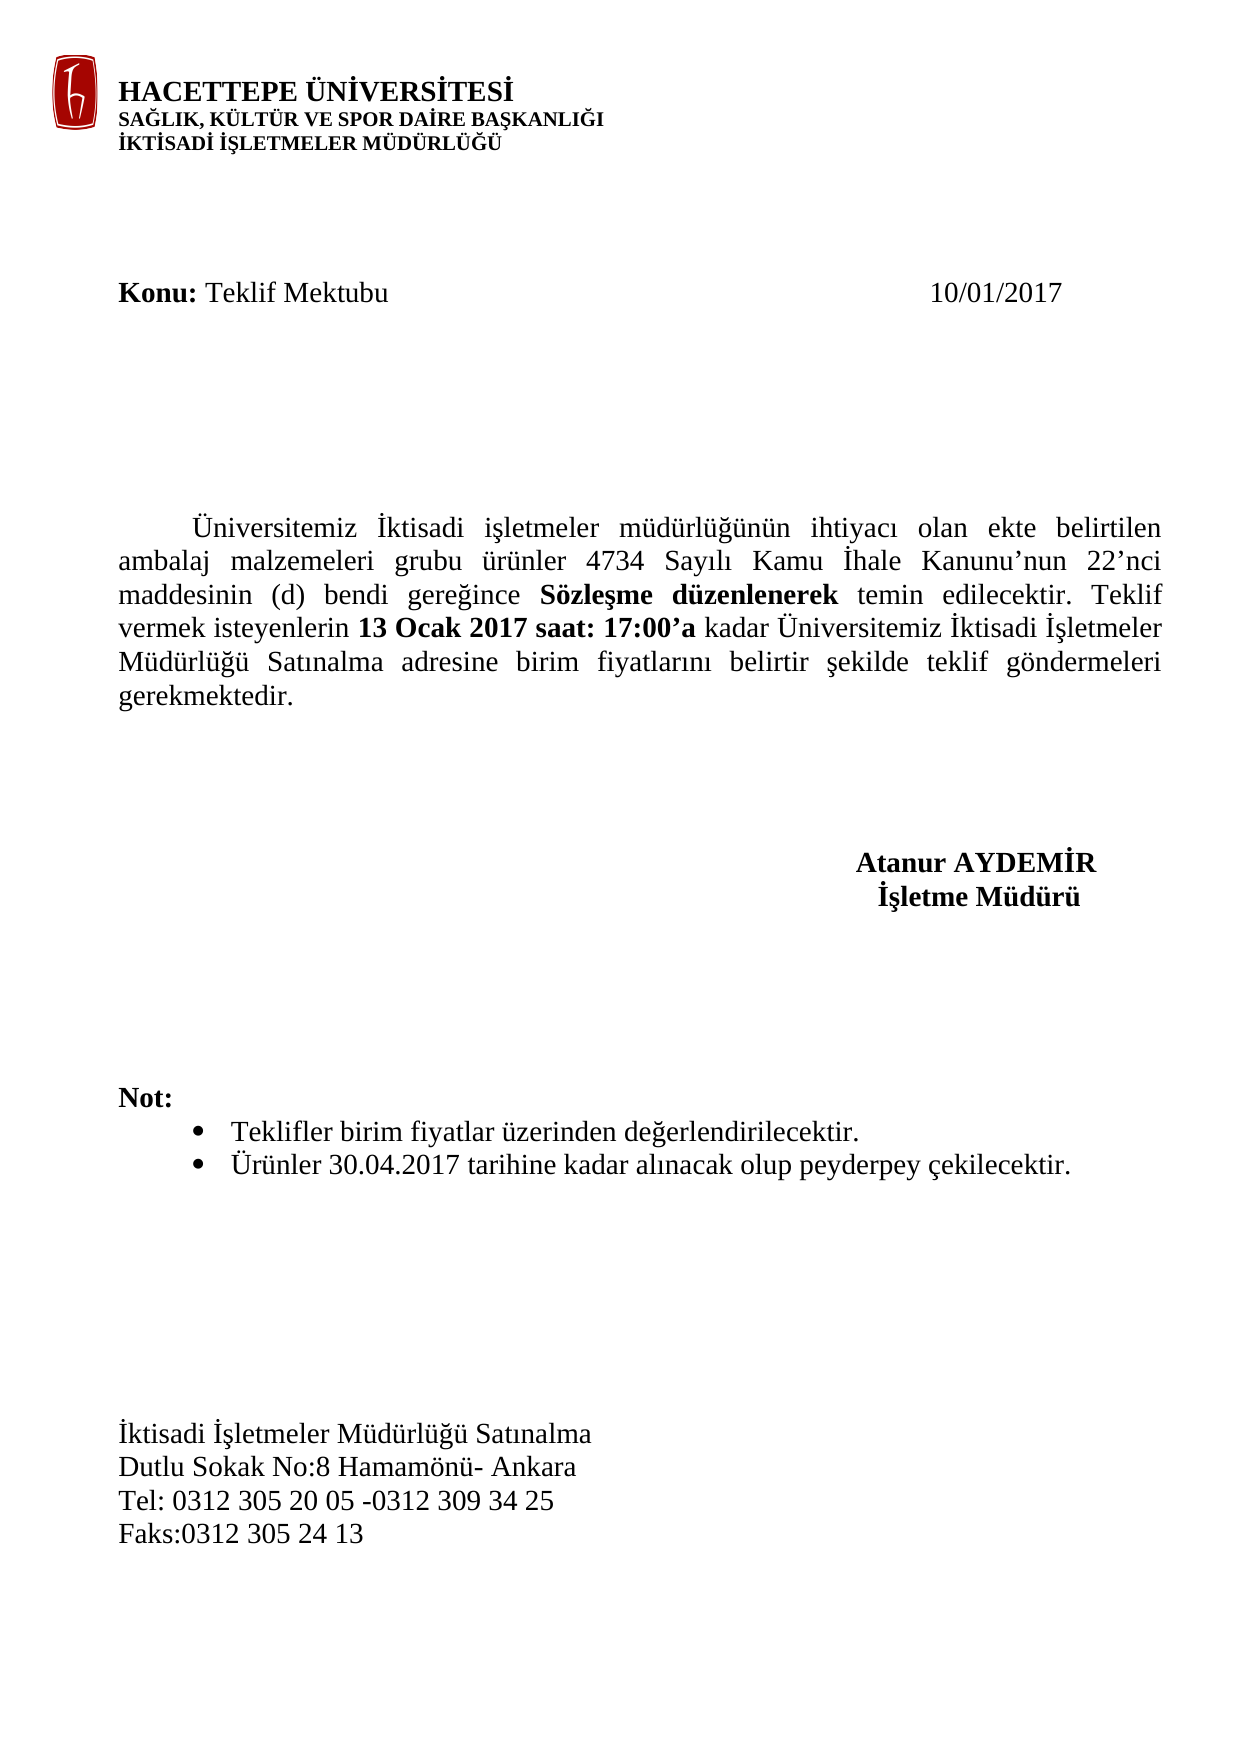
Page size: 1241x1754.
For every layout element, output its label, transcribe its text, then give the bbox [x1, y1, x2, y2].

text İktisadi İşletmeler Müdürlüğü Satınalma [118, 1416, 1162, 1449]
text Faks:0312 305 24 13 [118, 1516, 1162, 1550]
text Tel: 0312 305 20 05 -0312 309 34 25 [118, 1483, 1162, 1516]
text Not: [118, 1080, 1162, 1114]
text Atanur AYDEMİR [118, 845, 1162, 879]
list Ürünler 30.04.2017 tarihine kadar alınacak olup peyderpey çekilecektir. [193, 1147, 1162, 1181]
text Konu: Teklif Mektubu 10/01/2017 [118, 275, 1162, 342]
list Teklifler birim fiyatlar üzerinden değerlendirilecektir. [193, 1114, 1162, 1147]
text Üniversitemiz İktisadi işletmeler müdürlüğünün ihtiyacı olan ekte belirtilen ambalaj malzemeleri grubu ürünler 4734 Sayılı Kamu İhale Kanunu’nun 22’nci maddesinin (d) bendi gereğince Sözleşme düzenlenerek temin edilecektir. Teklif vermek isteyenlerin 13 Ocak 2017 saat: 17:00’a kadar Üniversitemiz İktisadi İşletmeler Müdürlüğü Satınalma adresine birim fiyatlarını belirtir şekilde teklif göndermeleri gerekmektedir. [118, 510, 1162, 711]
text Dutlu Sokak No:8 Hamamönü- Ankara [118, 1449, 1162, 1483]
text İşletme Müdürü [782, 879, 1162, 912]
